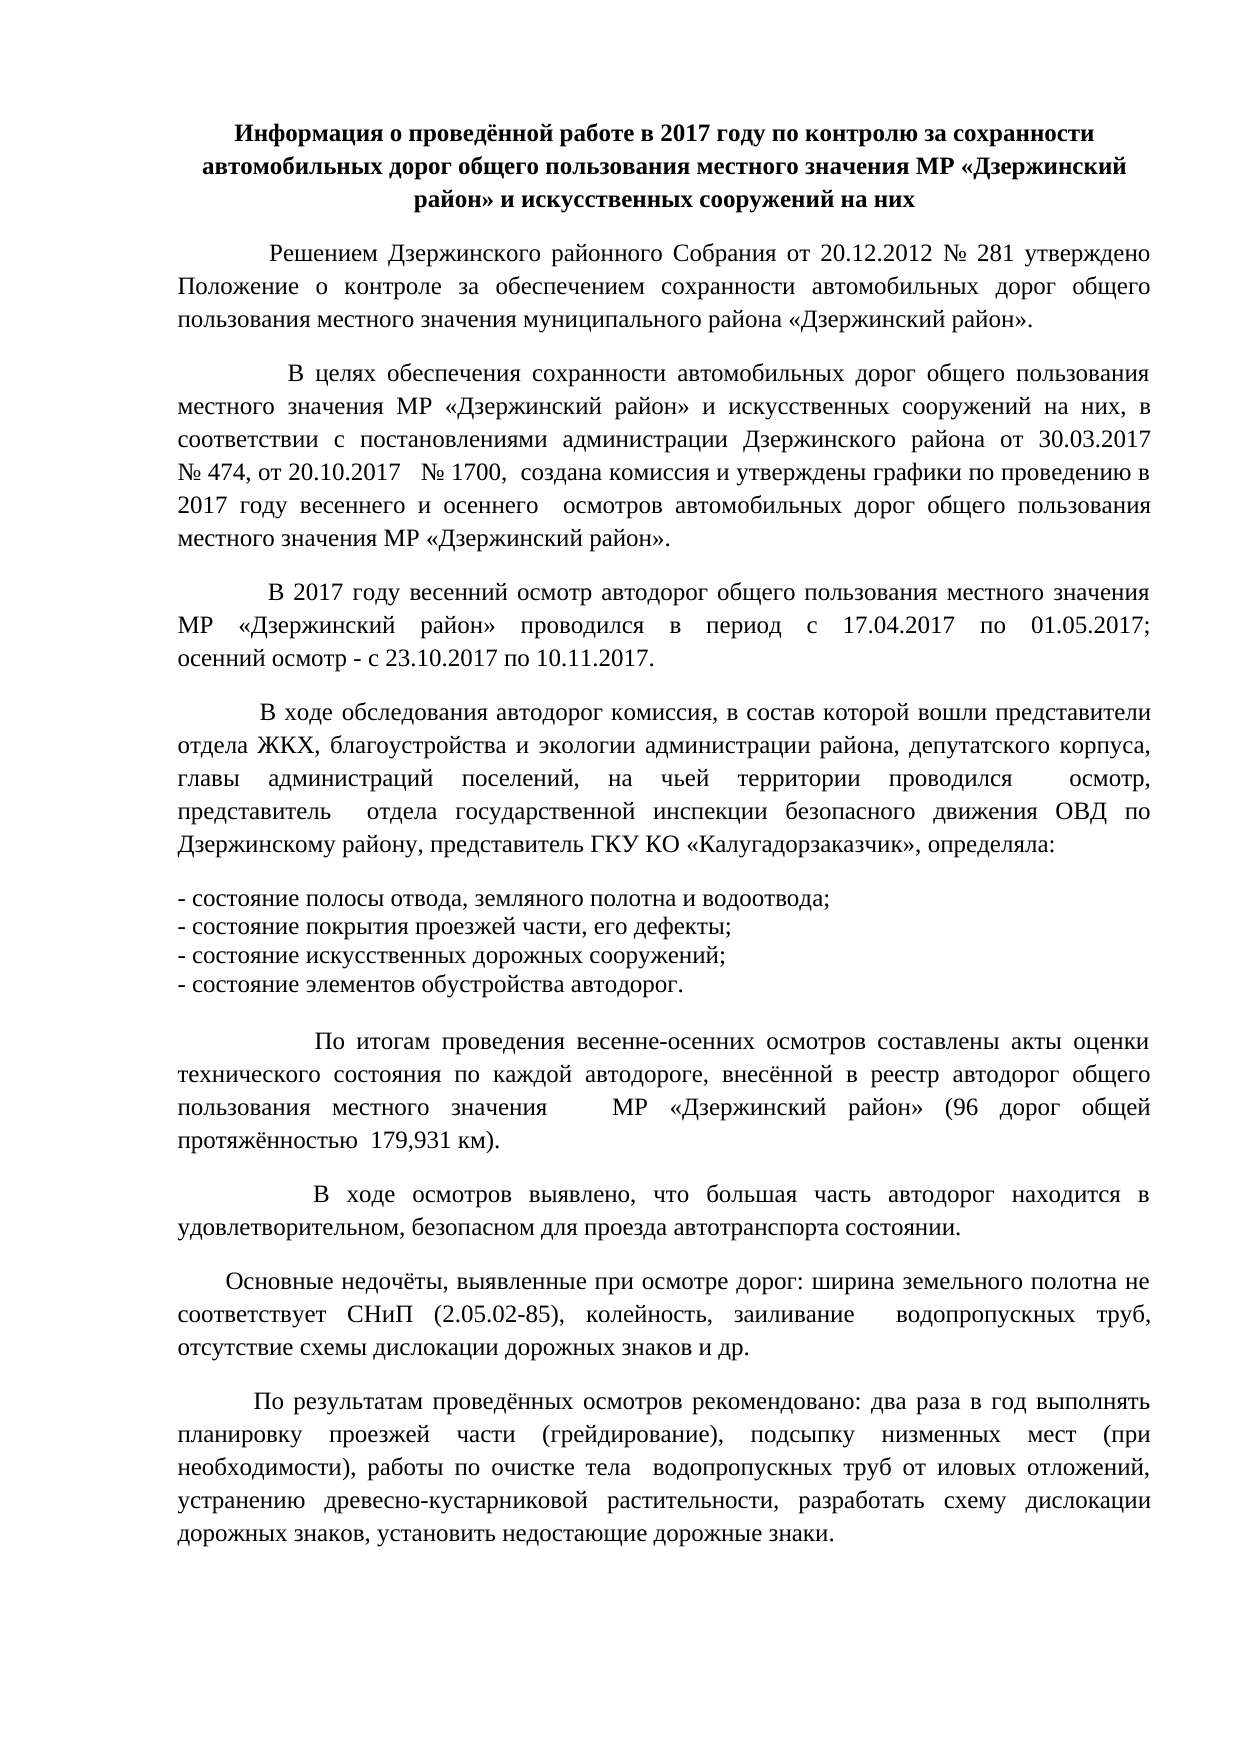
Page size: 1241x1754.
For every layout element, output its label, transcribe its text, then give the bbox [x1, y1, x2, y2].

text Решением Дзержинского районного Собрания от 20.12.2012 № 281 утверждено Положение о контроле за обеспечением сохранности автомобильных дорог общего пользования местного значения муниципального района «Дзержинский район». [177, 238, 1152, 333]
text Информация о проведённой работе в 2017 году по контролю за сохранности автомобильных дорог общего пользования местного значения МР «Дзержинский район» и искусственных сооружений на них [177, 118, 1152, 213]
text В ходе осмотров выявлено, что большая часть автодорог находится в удовлетворительном, безопасном для проезда автотранспорта состоянии. [177, 1179, 1152, 1241]
text В 2017 году весенний осмотр автодорог общего пользования местного значения МР «Дзержинский район» проводился в период с 17.04.2017 по 01.05.2017; осенний осмотр - с 23.10.2017 по 10.11.2017. [177, 577, 1152, 672]
text В целях обеспечения сохранности автомобильных дорог общего пользования местного значения МР «Дзержинский район» и искусственных сооружений на них, в соответствии с постановлениями администрации Дзержинского района от 30.03.2017 № 474, от 20.10.2017 № 1700, создана комиссия и утверждены графики по проведению в 2017 году весеннего и осеннего осмотров автомобильных дорог общего пользования местного значения МР «Дзержинский район». [177, 358, 1152, 552]
text В ходе обследования автодорог комиссия, в состав которой вошли представители отдела ЖКХ, благоустройства и экологии администрации района, депутатского корпуса, главы администраций поселений, на чьей территории проводился осмотр, представитель отдела государственной инспекции безопасного движения ОВД по Дзержинскому району, представитель ГКУ КО «Калугадорзаказчик», определяла: [177, 697, 1152, 858]
text - состояние элементов обустройства автодорог. [177, 969, 1152, 998]
text По результатам проведённых осмотров рекомендовано: два раза в год выполнять планировку проезжей части (грейдирование), подсыпку низменных мест (при необходимости), работы по очистке тела водопропускных труб от иловых отложений, устранению древесно-кустарниковой растительности, разработать схему дислокации дорожных знаков, установить недостающие дорожные знаки. [177, 1386, 1152, 1547]
text Основные недочёты, выявленные при осмотре дорог: ширина земельного полотна не соответствует СНиП (2.05.02-85), колейность, заиливание водопропускных труб, отсутствие схемы дислокации дорожных знаков и др. [177, 1266, 1152, 1361]
text - состояние искусственных дорожных сооружений; [177, 940, 1152, 969]
text - состояние покрытия проезжей части, его дефекты; [177, 911, 1152, 940]
text - состояние полосы отвода, земляного полотна и водоотвода; [177, 883, 1152, 911]
text По итогам проведения весенне-осенних осмотров составлены акты оценки технического состояния по каждой автодороге, внесённой в реестр автодорог общего пользования местного значения МР «Дзержинский район» (96 дорог общей протяжённостью 179,931 км). [177, 1026, 1152, 1154]
